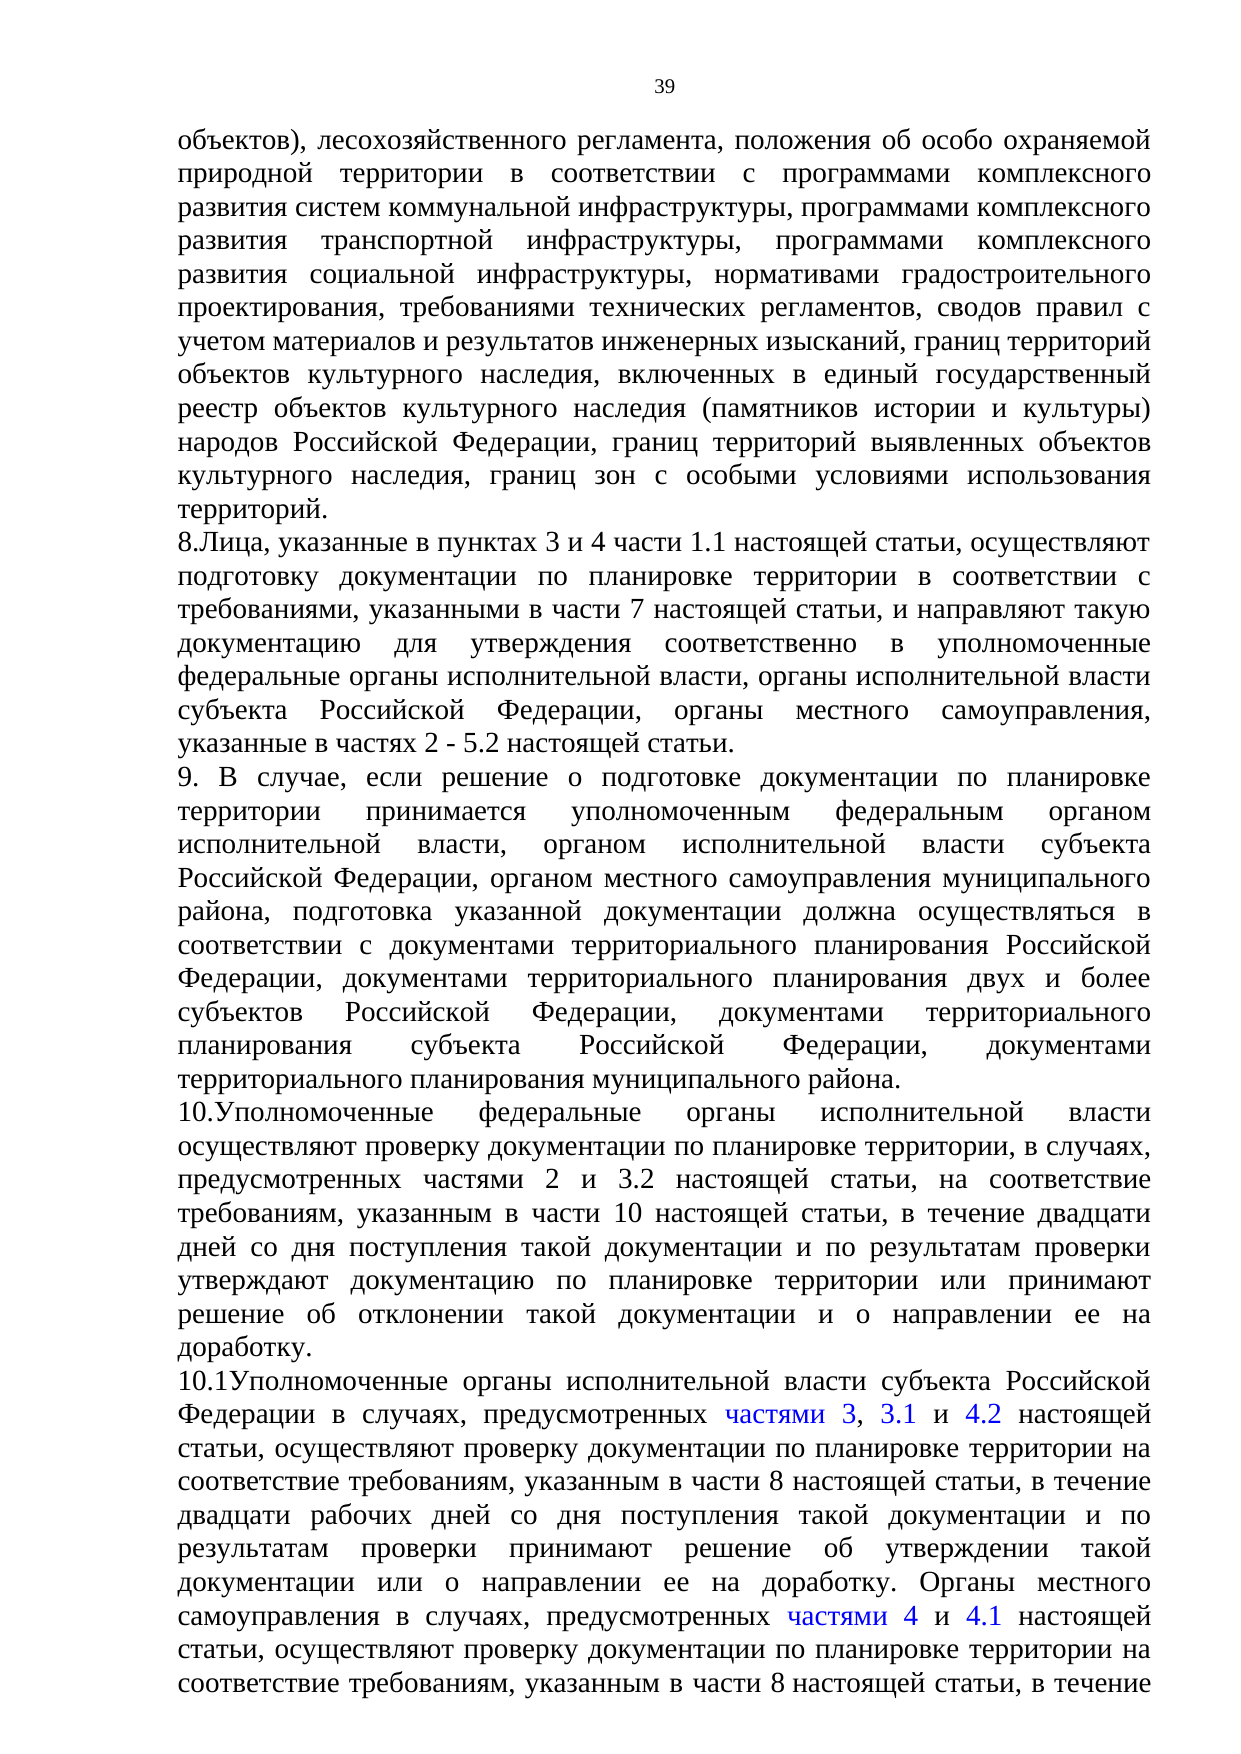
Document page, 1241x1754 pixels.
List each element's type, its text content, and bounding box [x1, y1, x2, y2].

text 10.Уполномоченные федеральные органы исполнительной власти осуществляют проверку документации по планировке территории, в случаях, предусмотренных частями 2 и 3.2 настоящей статьи, на соответствие требованиям, указанным в части 10 настоящей статьи, в течение двадцати дней со дня поступления такой документации и по результатам проверки утверждают документацию по планировке территории или принимают решение об отклонении такой документации и о направлении ее на доработку. [177, 1094, 1152, 1363]
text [177, 122, 1152, 524]
text 8.Лица, указанные в пунктах 3 и 4 части 1.1 настоящей статьи, осуществляют подготовку документации по планировке территории в соответствии с требованиями, указанными в части 7 настоящей статьи, и направляют такую документацию для утверждения соответственно в уполномоченные федеральные органы исполнительной власти, органы исполнительной власти субъекта Российской Федерации, органы местного самоуправления, указанные в частях 2 - 5.2 настоящей статьи. [177, 524, 1152, 759]
text 9. В случае, если решение о подготовке документации по планировке территории принимается уполномоченным федеральным органом исполнительной власти, органом исполнительной власти субъекта Российской Федерации, органом местного самоуправления муниципального района, подготовка указанной документации должна осуществляться в соответствии с документами территориального планирования Российской Федерации, документами территориального планирования двух и более субъектов Российской Федерации, документами территориального планирования субъекта Российской Федерации, документами территориального планирования муниципального района. [177, 759, 1152, 1094]
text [177, 1363, 1152, 1698]
